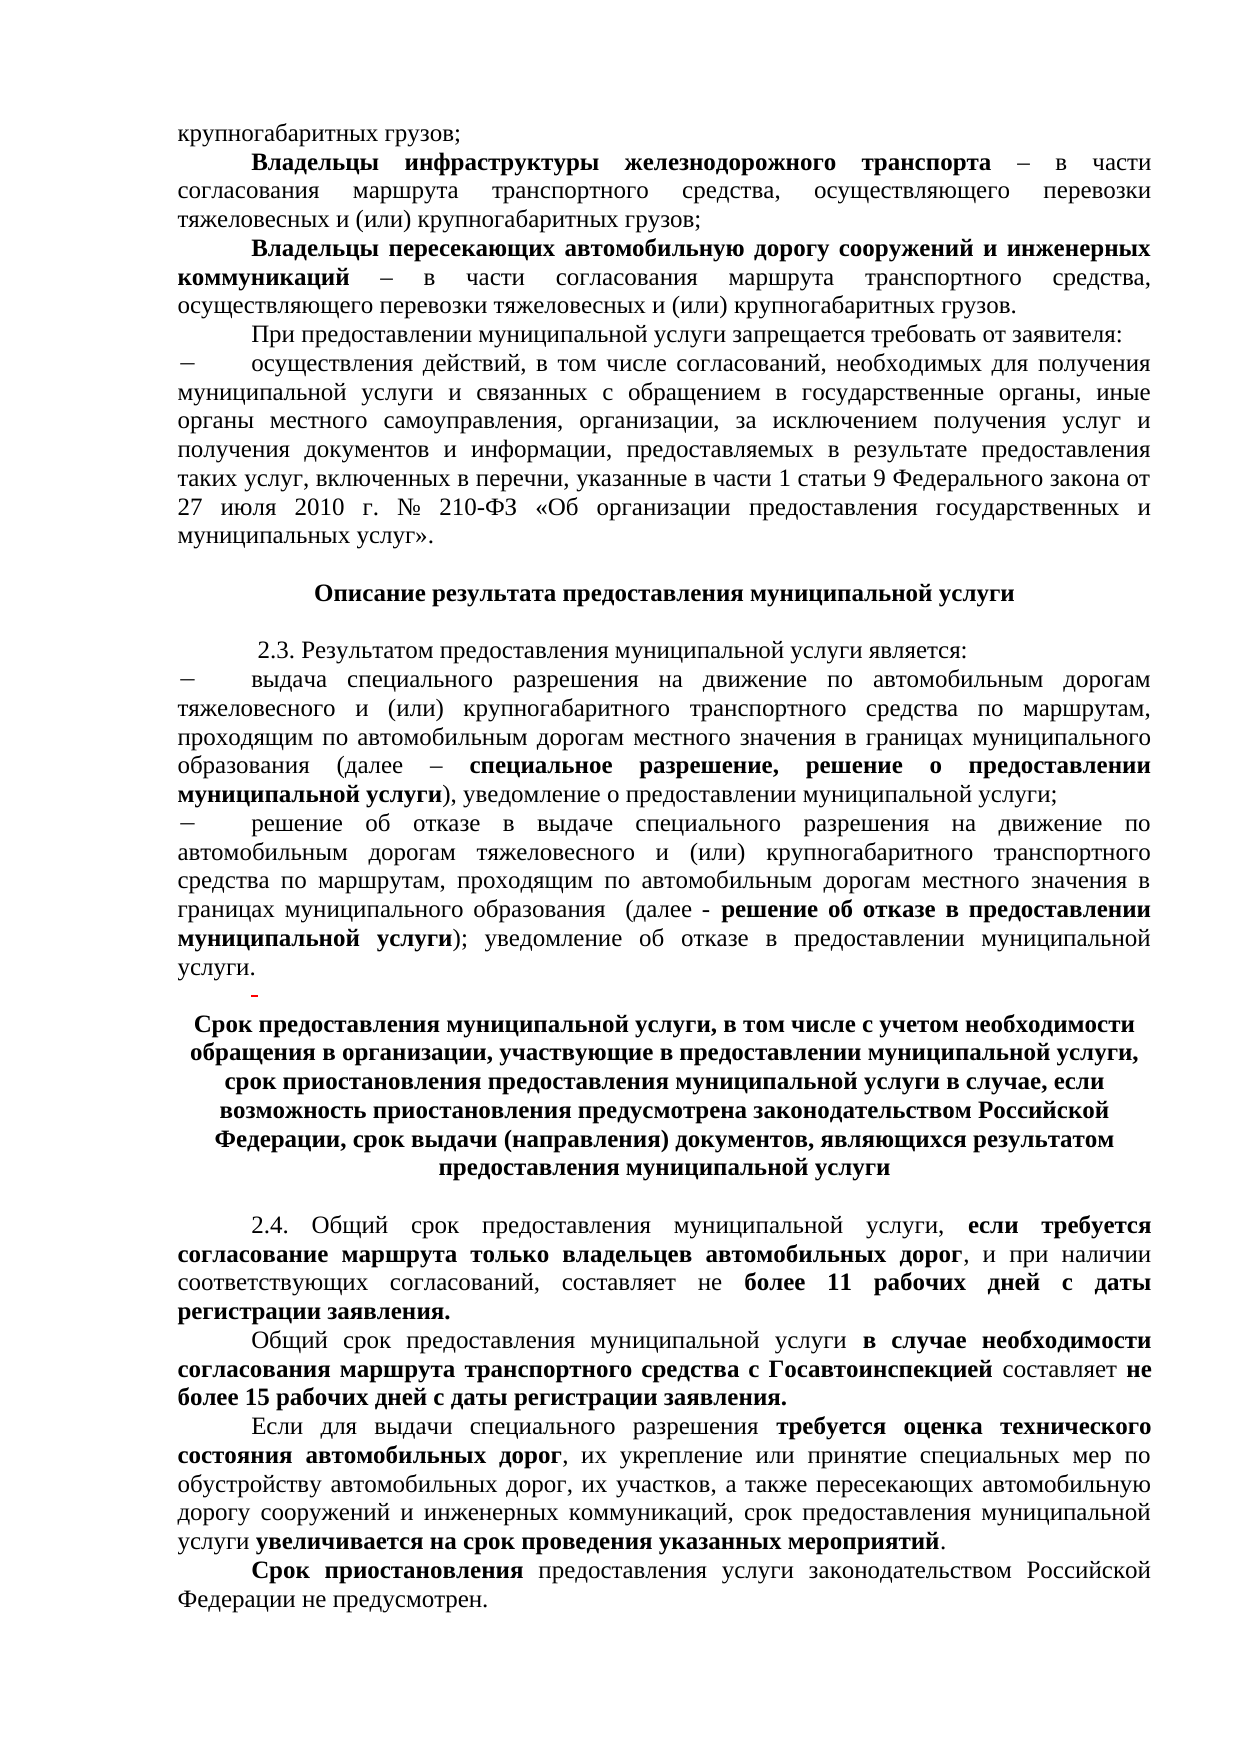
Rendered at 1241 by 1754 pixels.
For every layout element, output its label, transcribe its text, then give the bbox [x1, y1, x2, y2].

text Описание результата предоставления муниципальной услуги [177, 578, 1152, 607]
list выдача специального разрешения на движение по автомобильным дорогам тяжеловесного и (или) крупногабаритного транспортного средства по маршрутам, проходящим по автомобильным дорогам местного значения в границах муниципального образования (далее – специальное разрешение, решение о предоставлении муниципальной услуги), уведомление о предоставлении муниципальной услуги; [177, 664, 1152, 808]
text При предоставлении муниципальной услуги запрещается требовать от заявителя: [177, 319, 1152, 348]
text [177, 118, 1152, 147]
text 2.3. Результатом предоставления муниципальной услуги является: [177, 636, 1152, 664]
text 2.4. Общий срок предоставления муниципальной услуги, если требуется согласование маршрута только владельцев автомобильных дорог, и при наличии соответствующих согласований, составляет не более 11 рабочих дней с даты регистрации заявления. [177, 1210, 1152, 1325]
list решение об отказе в выдаче специального разрешения на движение по автомобильным дорогам тяжеловесного и (или) крупногабаритного транспортного средства по маршрутам, проходящим по автомобильным дорогам местного значения в границах муниципального образования (далее - решение об отказе в предоставлении муниципальной услуги); уведомление об отказе в предоставлении муниципальной услуги. [177, 808, 1152, 981]
text Срок предоставления муниципальной услуги, в том числе с учетом необходимости обращения в организации, участвующие в предоставлении муниципальной услуги, срок приостановления предоставления муниципальной услуги в случае, если возможность приостановления предусмотрена законодательством Российской Федерации, срок выдачи (направления) документов, являющихся результатом предоставления муниципальной услуги [177, 1009, 1152, 1181]
text Владельцы пересекающих автомобильную дорогу сооружений и инженерных коммуникаций – в части согласования маршрута транспортного средства, осуществляющего перевозки тяжеловесных и (или) крупногабаритных грузов. [177, 233, 1152, 319]
text Если для выдачи специального разрешения требуется оценка технического состояния автомобильных дорог, их укрепление или принятие специальных мер по обустройству автомобильных дорог, их участков, а также пересекающих автомобильную дорогу сооружений и инженерных коммуникаций, срок предоставления муниципальной услуги увеличивается на срок проведения указанных мероприятий. [177, 1411, 1152, 1555]
list осуществления действий, в том числе согласований, необходимых для получения муниципальной услуги и связанных с обращением в государственные органы, иные органы местного самоуправления, организации, за исключением получения услуг и получения документов и информации, предоставляемых в результате предоставления таких услуг, включенных в перечни, указанные в части 1 статьи 9 Федерального закона от 27 июля 2010 г. № 210-ФЗ «Об организации предоставления государственных и муниципальных услуг». [177, 348, 1152, 549]
text Общий срок предоставления муниципальной услуги в случае необходимости согласования маршрута транспортного средства с Госавтоинспекцией составляет не более 15 рабочих дней с даты регистрации заявления. [177, 1325, 1152, 1411]
text Срок приостановления предоставления услуги законодательством Российской Федерации не предусмотрен. [177, 1555, 1152, 1612]
text Владельцы инфраструктуры железнодорожного транспорта – в части согласования маршрута транспортного средства, осуществляющего перевозки тяжеловесных и (или) крупногабаритных грузов; [177, 147, 1152, 233]
